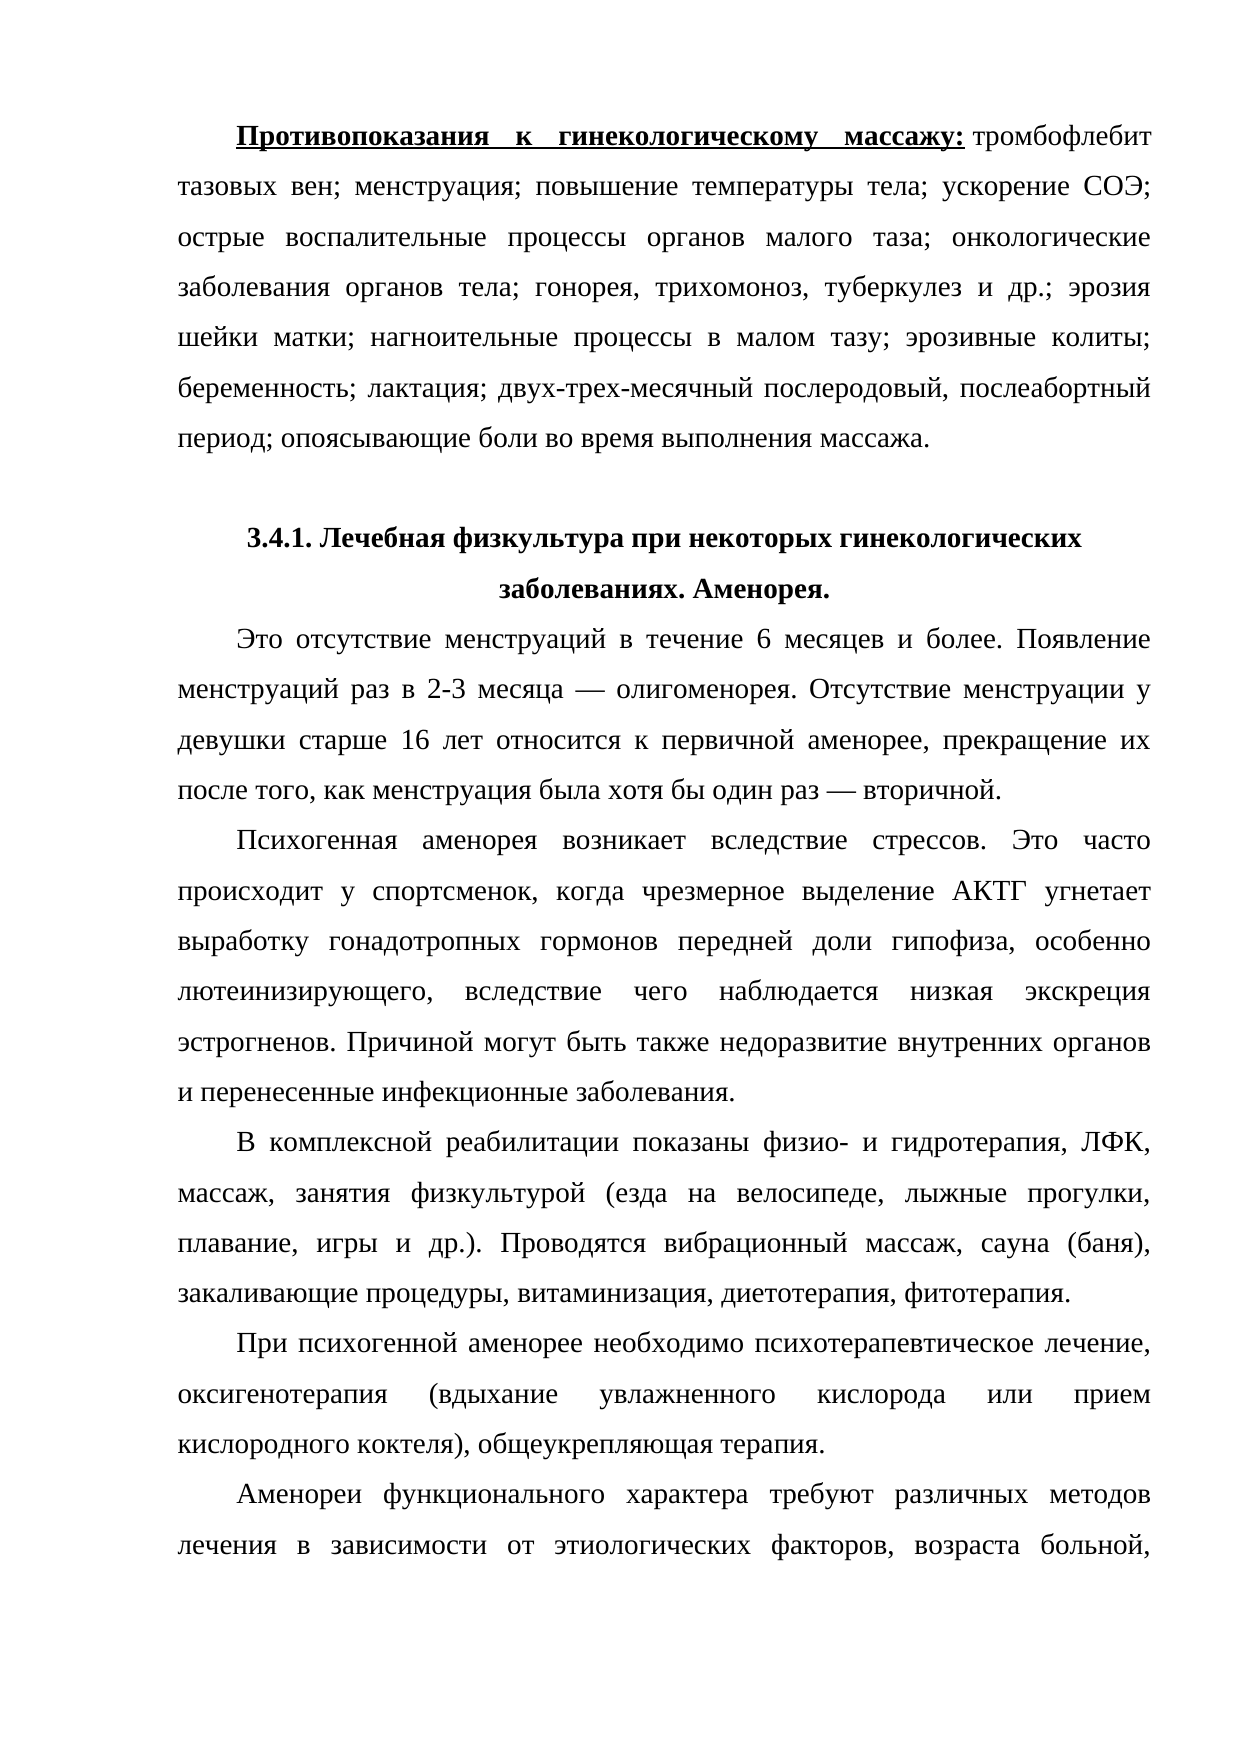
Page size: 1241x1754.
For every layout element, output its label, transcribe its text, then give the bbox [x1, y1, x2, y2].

text Противопоказания к гинекологическому массажу: тромбофлебит тазовых вен; менструация; повышение температуры тела; ускорение СОЭ; острые воспалительные процессы органов малого таза; онкологические заболевания органов тела; гонорея, трихомоноз, туберкулез и др.; эрозия шейки матки; нагноительные процессы в малом тазу; эрозивные колиты; беременность; лактация; двух-трех-месячный послеродовый, послеабортный период; опоясывающие боли во время выполнения массажа. [177, 118, 1152, 453]
text В комплексной реабилитации показаны физио- и гидротерапия, ЛФК, массаж, занятия физкультурой (езда на велосипеде, лыжные прогулки, плавание, игры и др.). Проводятся вибрационный массаж, сауна (баня), закаливающие процедуры, витаминизация, диетотерапия, фитотерапия. [177, 1124, 1152, 1309]
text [177, 1477, 1152, 1560]
text Психогенная аменорея возникает вследствие стрессов. Это часто происходит у спортсменок, когда чрезмерное выделение АКТГ угнетает выработку гонадотропных гормонов передней доли гипофиза, особенно лютеинизирующего, вследствие чего наблюдается низкая экскреция эстрогненов. Причиной могут быть также недоразвитие внутренних органов и перенесенные инфекционные заболевания. [177, 822, 1152, 1108]
text 3.4.1. Лечебная физкультура при некоторых гинекологических заболеваниях. Аменорея. [177, 521, 1152, 604]
text Это отсутствие менструаций в течение 6 месяцев и более. Появление менструаций раз в 2-3 месяца — олигоменорея. Отсутствие менструации у девушки старше 16 лет относится к первичной аменорее, прекращение их после того, как менструация была хотя бы один раз — вторичной. [177, 621, 1152, 806]
text При психогенной аменорее необходимо психотерапевтическое лечение, оксигенотерапия (вдыхание увлажненного кислорода или прием кислородного коктеля), общеукрепляющая терапия. [177, 1326, 1152, 1460]
